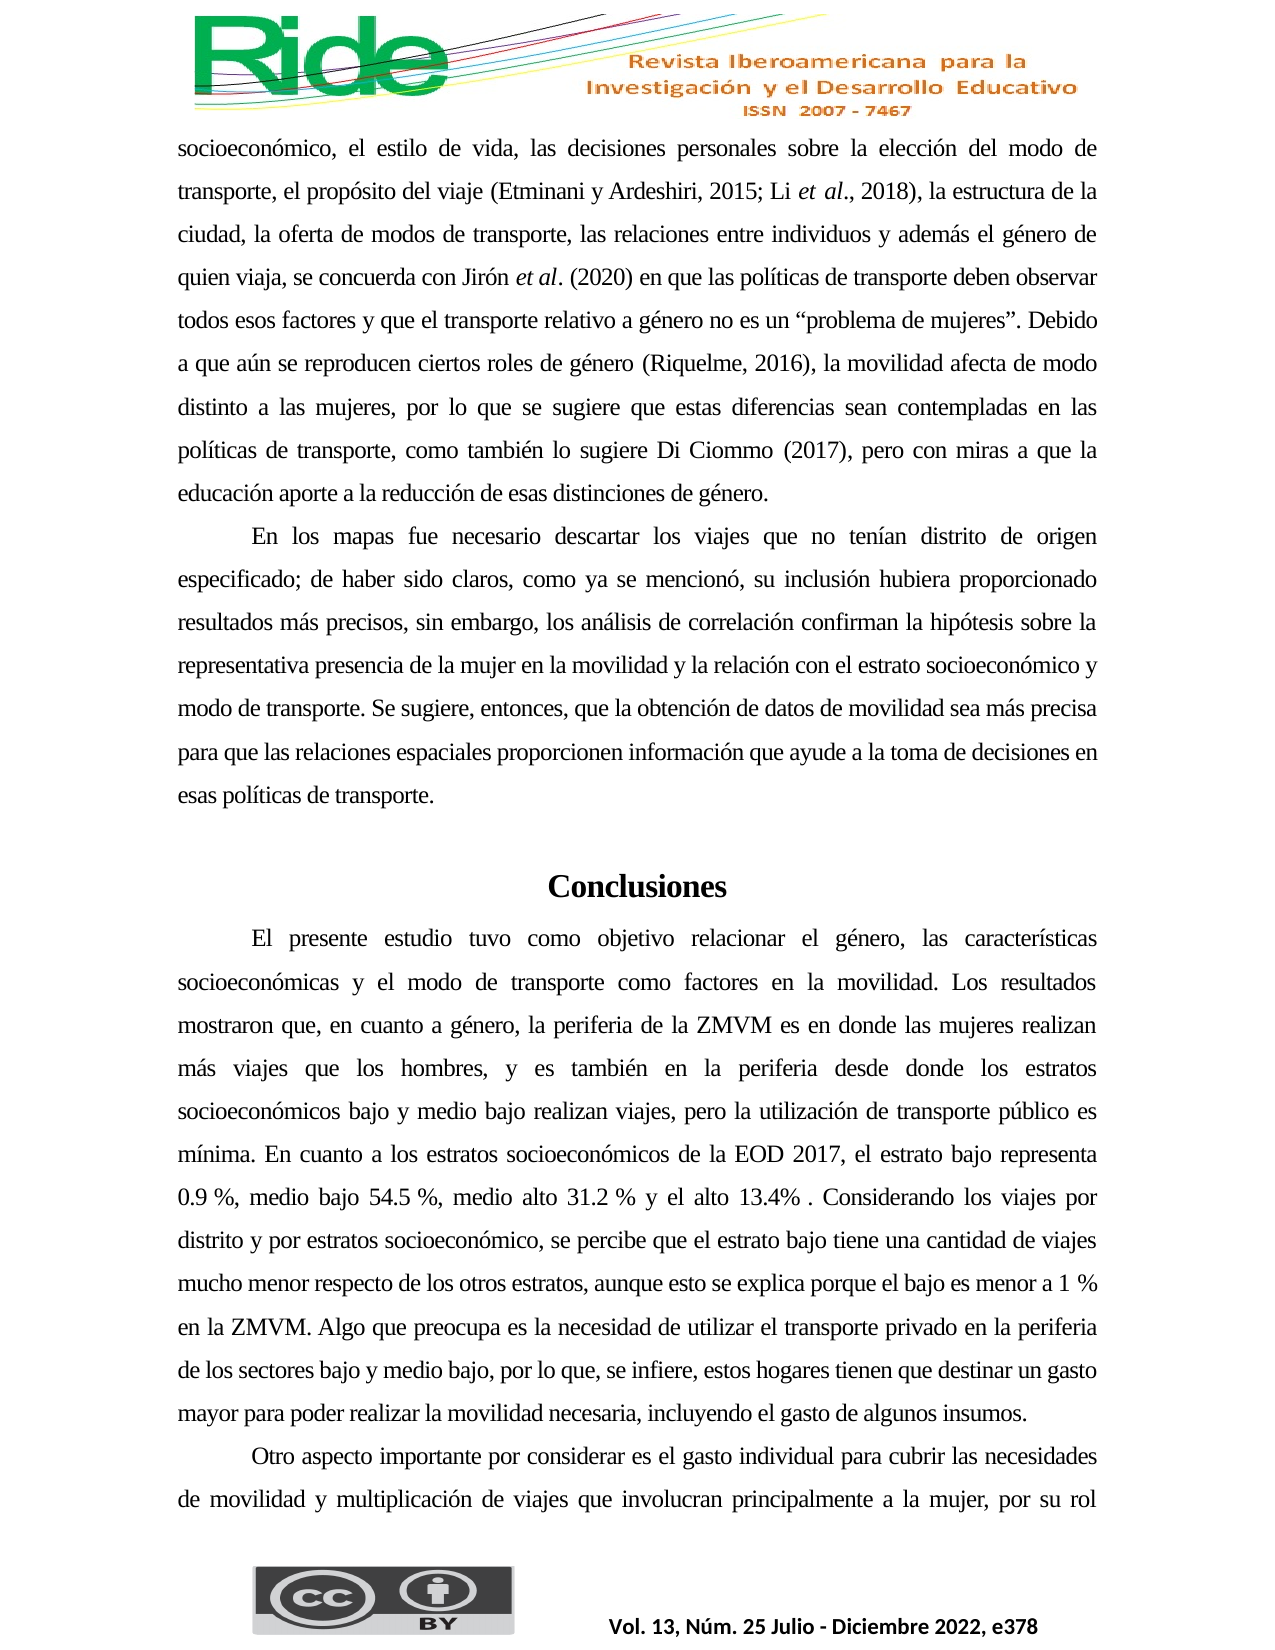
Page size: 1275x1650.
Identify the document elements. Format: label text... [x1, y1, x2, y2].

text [177, 1441, 1098, 1513]
text El presente estudio tuvo como objetivo relacionar el género, las características socioeconómicas y el modo de transporte como factores en la movilidad. Los resultados mostraron que, en cuanto a género, la periferia de la ZMVM es en donde las mujeres realizan más viajes que los hombres, y es también en la periferia desde donde los estratos socioeconómicos bajo y medio bajo realizan viajes, pero la utilización de transporte público es mínima. En cuanto a los estratos socioeconómicos de la EOD 2017, el estrato bajo representa 0.9 %, medio bajo 54.5 %, medio alto 31.2 % y el alto 13.4% . Considerando los viajes por distrito y por estratos socioeconómico, se percibe que el estrato bajo tiene una cantidad de viajes mucho menor respecto de los otros estratos, aunque esto se explica porque el bajo es menor a 1 % en la ZMVM. Algo que preocupa es la necesidad de utilizar el transporte privado en la periferia de los sectores bajo y medio bajo, por lo que, se infiere, estos hogares tienen que destinar un gasto mayor para poder realizar la movilidad necesaria, incluyendo el gasto de algunos insumos. [177, 923, 1098, 1427]
picture [252, 1566, 515, 1635]
text En los mapas fue necesario descartar los viajes que no tenían distrito de origen especificado; de haber sido claros, como ya se mencionó, su inclusión hubiera proporcionado resultados más precisos, sin embargo, los análisis de correlación confirman la hipótesis sobre la representativa presencia de la mujer en la movilidad y la relación con el estrato socioeconómico y modo de transporte. Se sugiere, entonces, que la obtención de datos de movilidad sea más precisa para que las relaciones espaciales proporcionen información que ayude a la toma de decisiones en esas políticas de transporte. [177, 521, 1098, 808]
text Conclusiones [177, 866, 1098, 904]
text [177, 133, 1098, 507]
picture [194, 14, 1081, 119]
